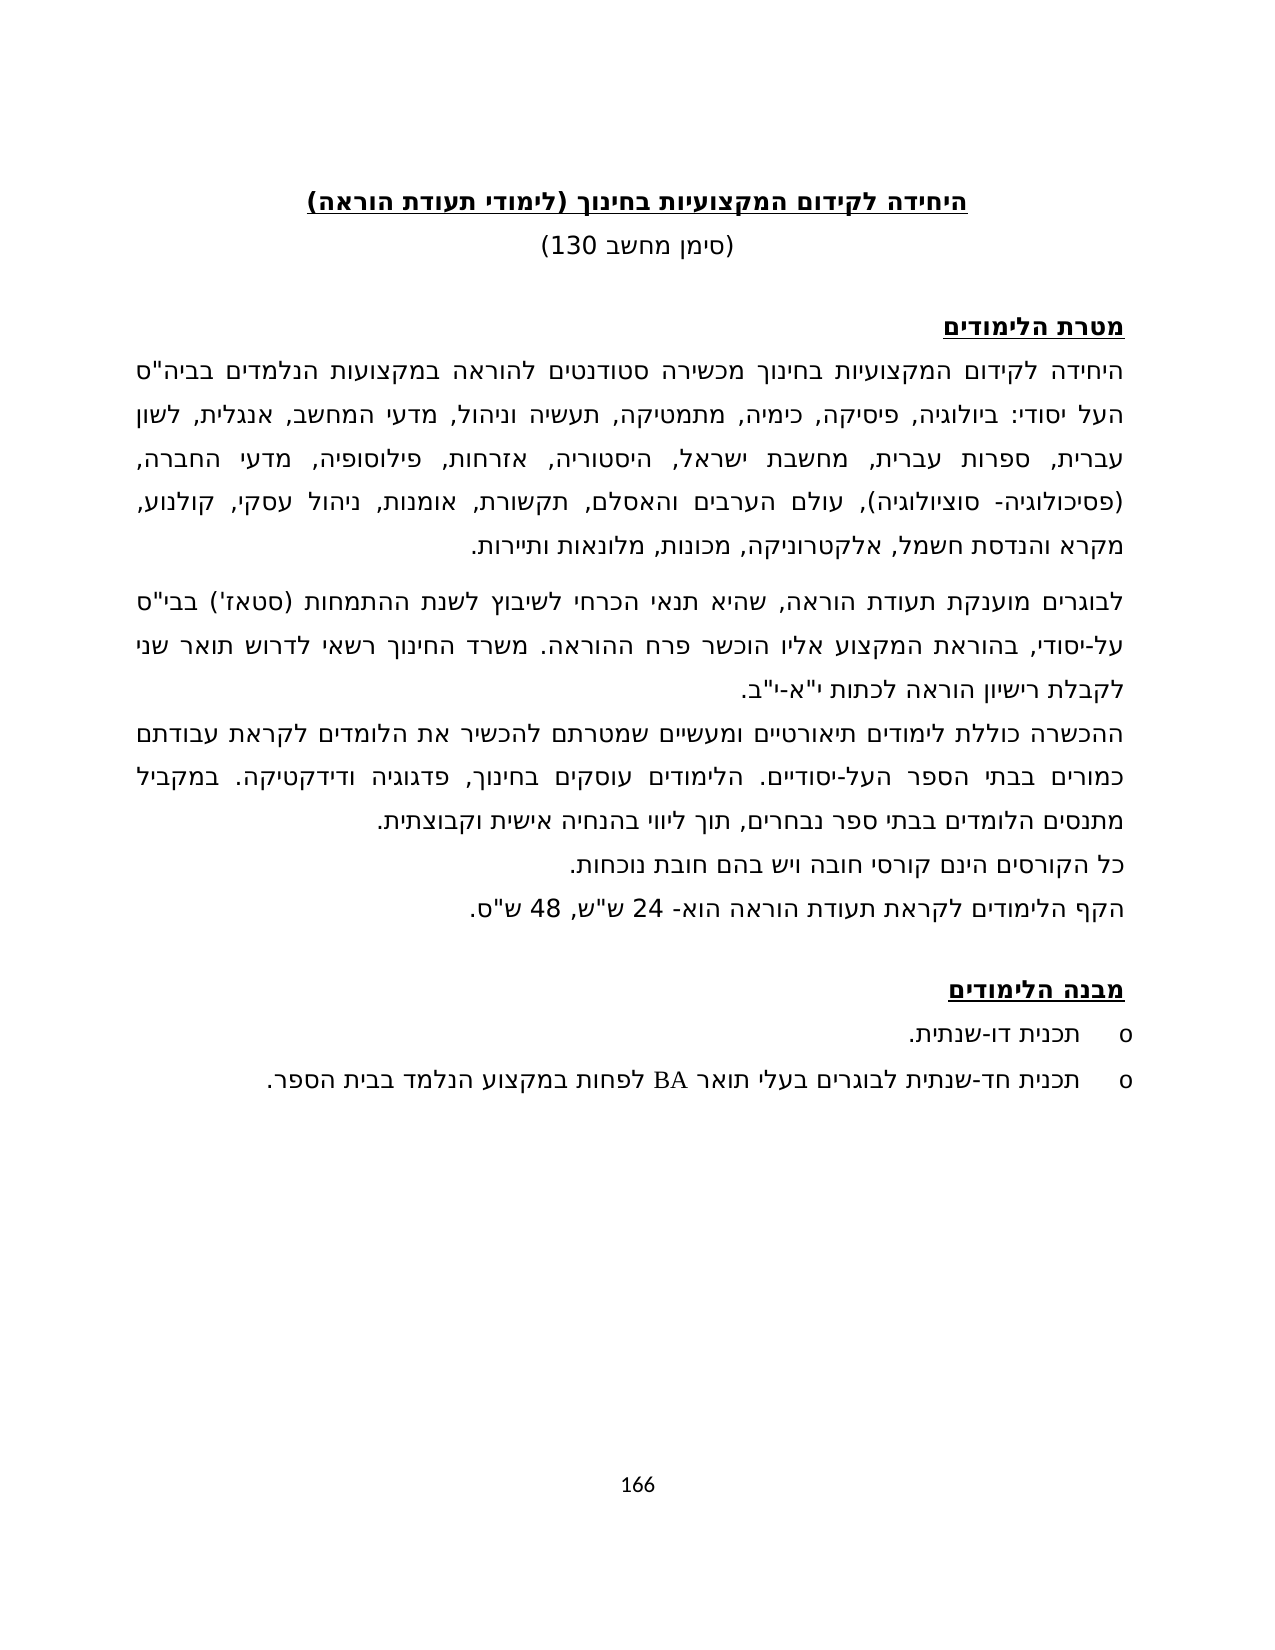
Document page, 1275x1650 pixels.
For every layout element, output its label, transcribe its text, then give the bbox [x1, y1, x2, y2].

text מטרת הלימודים [150, 312, 1124, 342]
text לבוגרים מוענקת תעודת הוראה, שהיא תנאי הכרחי לשיבוץ לשנת ההתמחות (סטאז') בבי"ס על-יסודי, בהוראת המקצוע אליו הוכשר פרח ההוראה. משרד החינוך רשאי לדרוש תואר שני לקבלת רישיון הוראה לכתות י"א-י"ב. [135, 587, 1125, 704]
list תכנית דו-שנתית. [150, 1019, 1118, 1049]
text היחידה לקידום המקצועיות בחינוך (לימודי תעודת הוראה) [150, 187, 1124, 217]
list תכנית חד-שנתית לבוגרים בעלי תואר BA לפחות במקצוע הנלמד בבית הספר. [150, 1065, 1118, 1096]
text הקף הלימודים לקראת תעודת הוראה הוא- 24 ש"ש, 48 ש"ס. [135, 894, 1125, 923]
text מבנה הלימודים [150, 975, 1124, 1004]
text ההכשרה כוללת לימודים תיאורטיים ומעשיים שמטרתם להכשיר את הלומדים לקראת עבודתם כמורים בבתי הספר העל-יסודיים. הלימודים עוסקים בחינוך, פדגוגיה ודידקטיקה. במקביל מתנסים הלומדים בבתי ספר נבחרים, תוך ליווי בהנחיה אישית וקבוצתית. [135, 719, 1125, 835]
text כל הקורסים הינם קורסי חובה ויש בהם חובת נוכחות. [135, 850, 1125, 879]
text (סימן מחשב 130) [150, 231, 1125, 260]
text היחידה לקידום המקצועיות בחינוך מכשירה סטודנטים להוראה במקצועות הנלמדים בביה"ס העל יסודי: ביולוגיה, פיסיקה, כימיה, מתמטיקה, תעשיה וניהול, מדעי המחשב, אנגלית, לשון עברית, ספרות עברית, מחשבת ישראל, היסטוריה, אזרחות, פילוסופיה, מדעי החברה, (פסיכולוגיה- סוציולוגיה), עולם הערבים והאסלם, תקשורת, אומנות, ניהול עסקי, קולנוע, מקרא והנדסת חשמל, אלקטרוניקה, מכונות, מלונאות ותיירות. [135, 356, 1125, 560]
